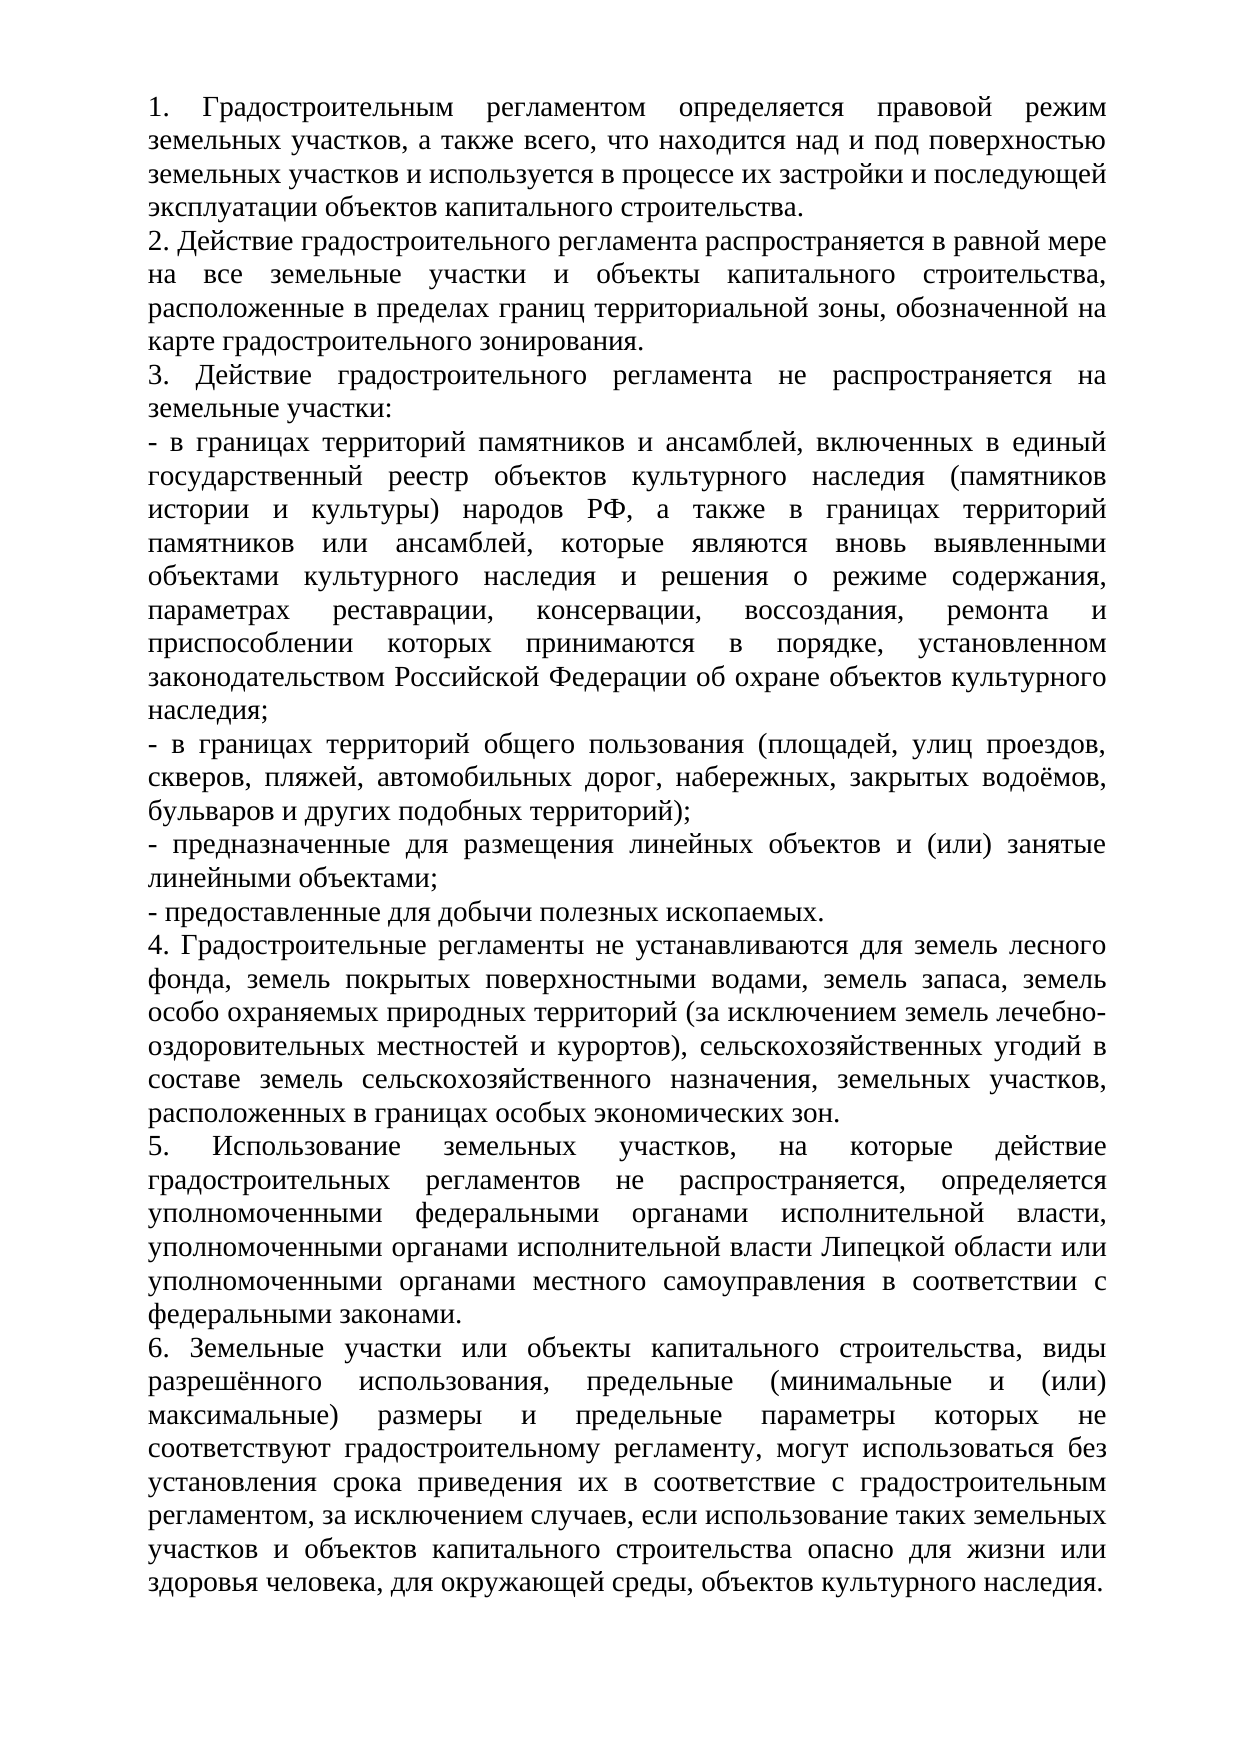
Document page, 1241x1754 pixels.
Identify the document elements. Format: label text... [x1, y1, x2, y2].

text 1. Градостроительным регламентом определяется правовой режим земельных участков, а также всего, что находится над и под поверхностью земельных участков и используется в процессе их застройки и последующей эксплуатации объектов капитального строительства. [148, 89, 1107, 223]
text 6. Земельные участки или объекты капитального строительства, виды разрешённого использования, предельные (минимальные и (или) максимальные) размеры и предельные параметры которых не соответствуют градостроительному регламенту, могут использоваться без установления срока приведения их в соответствие с градостроительным регламентом, за исключением случаев, если использование таких земельных участков и объектов капитального строительства опасно для жизни или здоровья человека, для окружающей среды, объектов культурного наследия. [148, 1330, 1107, 1598]
text 4. Градостроительные регламенты не устанавливаются для земель лесного фонда, земель покрытых поверхностными водами, земель запаса, земель особо охраняемых природных территорий (за исключением земель лечебно-оздоровительных местностей и курортов), сельскохозяйственных угодий в составе земель сельскохозяйственного назначения, земельных участков, расположенных в границах особых экономических зон. [148, 927, 1107, 1128]
text - в границах территорий общего пользования (площадей, улиц проездов, скверов, пляжей, автомобильных дорог, набережных, закрытых водоёмов, бульваров и других подобных территорий); [148, 726, 1107, 827]
text - предназначенные для размещения линейных объектов и (или) занятые линейными объектами; [148, 827, 1107, 894]
text 2. Действие градостроительного регламента распространяется в равной мере на все земельные участки и объекты капитального строительства, расположенные в пределах границ территориальной зоны, обозначенной на карте градостроительного зонирования. [148, 223, 1107, 357]
text 3. Действие градостроительного регламента не распространяется на земельные участки: [148, 357, 1107, 424]
text - предоставленные для добычи полезных ископаемых. [148, 894, 1107, 927]
text 5. Использование земельных участков, на которые действие градостроительных регламентов не распространяется, определяется уполномоченными федеральными органами исполнительной власти, уполномоченными органами исполнительной власти Липецкой области или уполномоченными органами местного самоуправления в соответствии с федеральными законами. [148, 1128, 1107, 1330]
text - в границах территорий памятников и ансамблей, включенных в единый государственный реестр объектов культурного наследия (памятников истории и культуры) народов РФ, а также в границах территорий памятников или ансамблей, которые являются вновь выявленными объектами культурного наследия и решения о режиме содержания, параметрах реставрации, консервации, воссоздания, ремонта и приспособлении которых принимаются в порядке, установленном законодательством Российской Федерации об охране объектов культурного наследия; [148, 424, 1107, 726]
